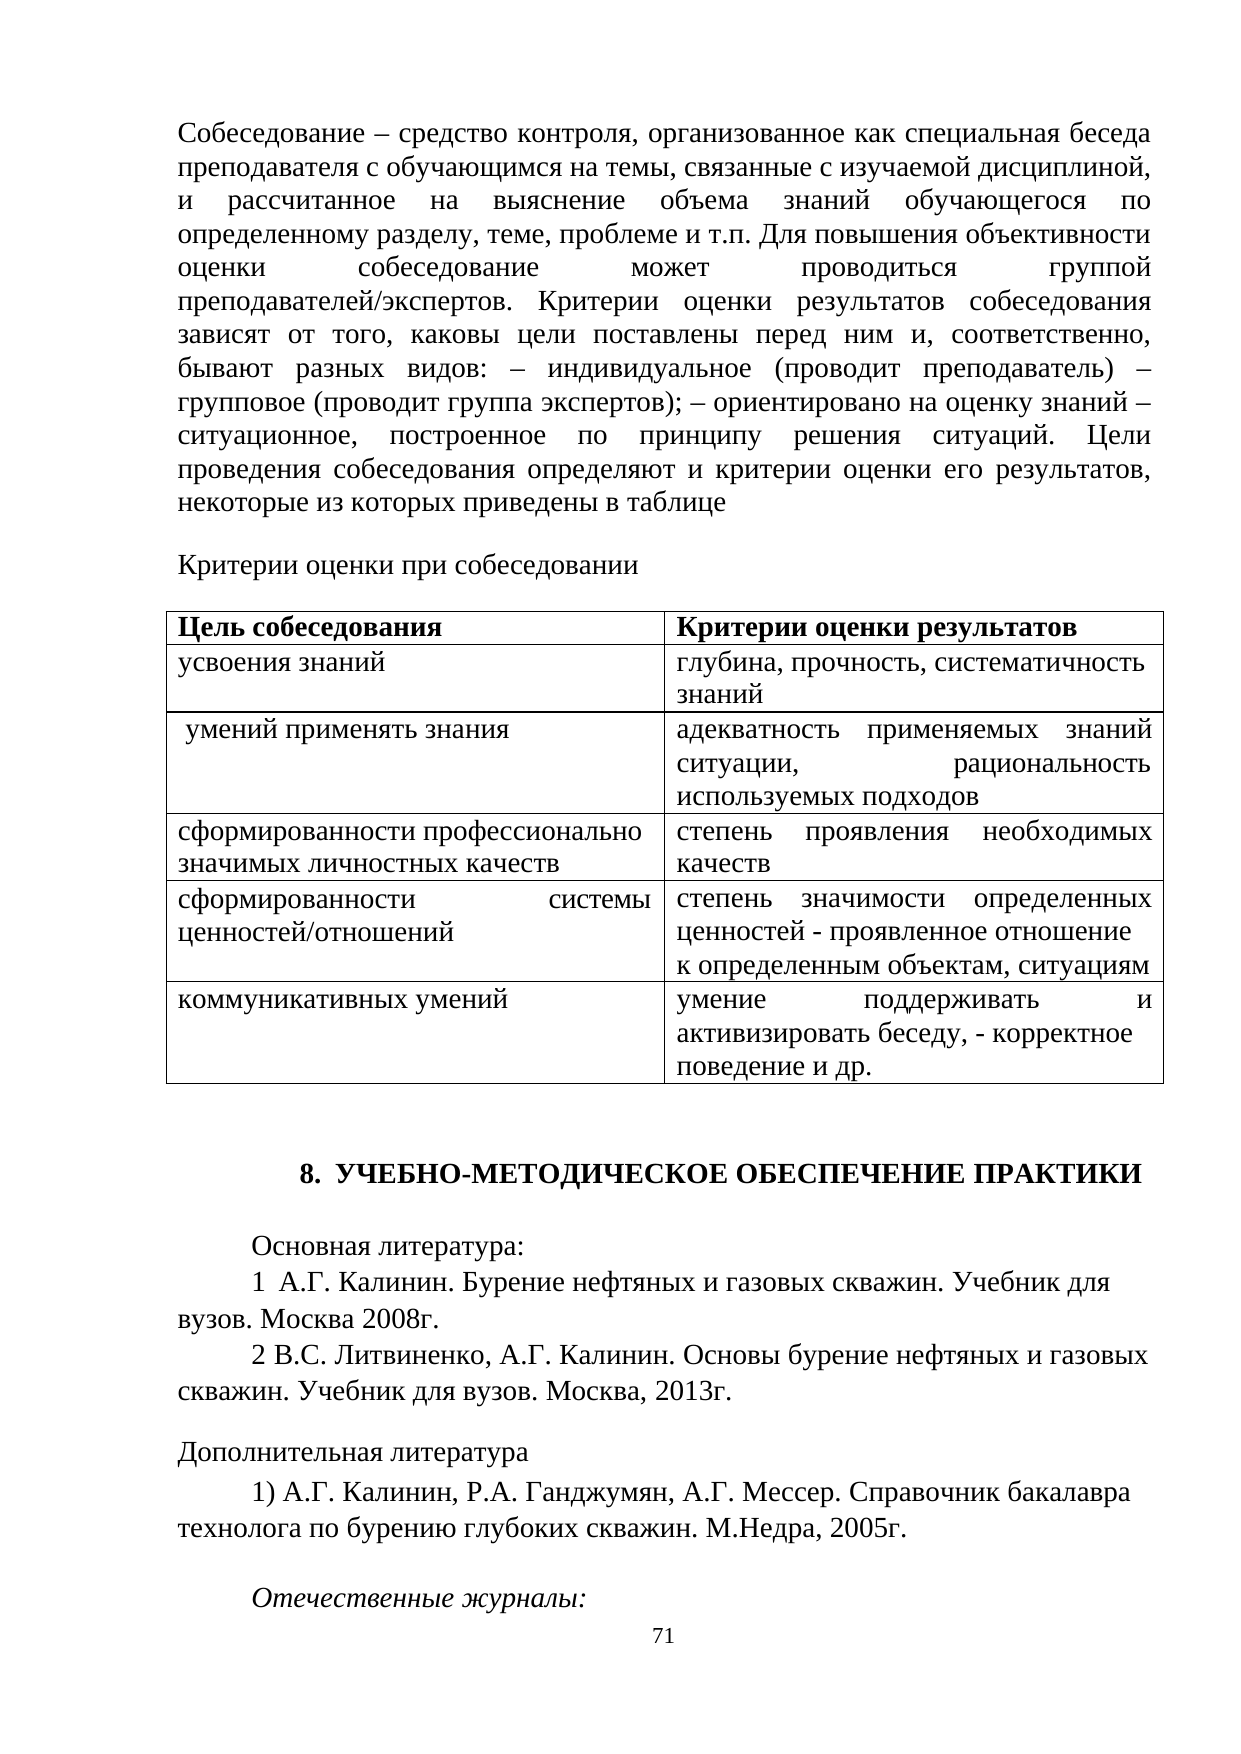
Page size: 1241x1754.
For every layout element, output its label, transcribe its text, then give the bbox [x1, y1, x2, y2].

text 1) А.Г. Калинин, Р.А. Ганджумян, А.Г. Мессер. Справочник бакалавра технолога по бурению глубоких скважин. М.Недра, 2005г. [177, 1474, 1182, 1544]
text Отечественные журналы: [251, 1580, 1182, 1613]
list А.Г. Калинин. Бурение нефтяных и газовых скважин. Учебник для вузов. Москва 2008г. [177, 1264, 1151, 1334]
table_cell усвоения знаний [167, 645, 664, 711]
subtitle УЧЕБНО-МЕТОДИЧЕСКОЕ ОБЕСПЕЧЕНИЕ ПРАКТИКИ [299, 1156, 1182, 1190]
table_header Цель собеседования [167, 612, 664, 644]
text Дополнительная литература [177, 1434, 1182, 1468]
table_cell умение поддерживать и активизировать беседу, - корректное поведение и др. [665, 982, 1163, 1082]
text Основная литература: [251, 1228, 1182, 1262]
table_cell сформированности системы ценностей/отношений [167, 881, 664, 981]
table_cell коммуникативных умений [167, 982, 664, 1082]
table_cell адекватность применяемых знаний ситуации, рациональность используемых подходов [665, 713, 1163, 813]
table_header Критерии оценки результатов [665, 612, 1163, 644]
table_cell глубина, прочность, систематичность знаний [665, 645, 1163, 711]
table_cell степень значимости определенных ценностей - проявленное отношение к определенным объектам, ситуациям [665, 881, 1163, 981]
list В.С. Литвиненко, А.Г. Калинин. Основы бурение нефтяных и газовых скважин. Учебник для вузов. Москва, 2013г. [177, 1337, 1151, 1407]
text Собеседование – средство контроля, организованное как специальная беседа преподавателя с обучающимся на темы, связанные с изучаемой дисциплиной, и рассчитанное на выяснение объема знаний обучающегося по определенному разделу, теме, проблеме и т.п. Для повышения объективности оценки собеседование может проводиться группой преподавателей/экспертов. Критерии оценки результатов собеседования зависят от того, каковы цели поставлены перед ним и, соответственно, бывают разных видов: – индивидуальное (проводит преподаватель) – групповое (проводит группа экспертов); – ориентировано на оценку знаний – ситуационное, построенное по принципу решения ситуаций. Цели проведения собеседования определяют и критерии оценки его результатов, некоторые из которых приведены в таблице [177, 115, 1152, 518]
table_cell сформированности профессионально значимых личностных качеств [167, 814, 664, 880]
text Критерии оценки при собеседовании [177, 547, 1182, 581]
table_cell степень проявления необходимых качеств [665, 814, 1163, 880]
table_cell умений применять знания [167, 713, 664, 813]
